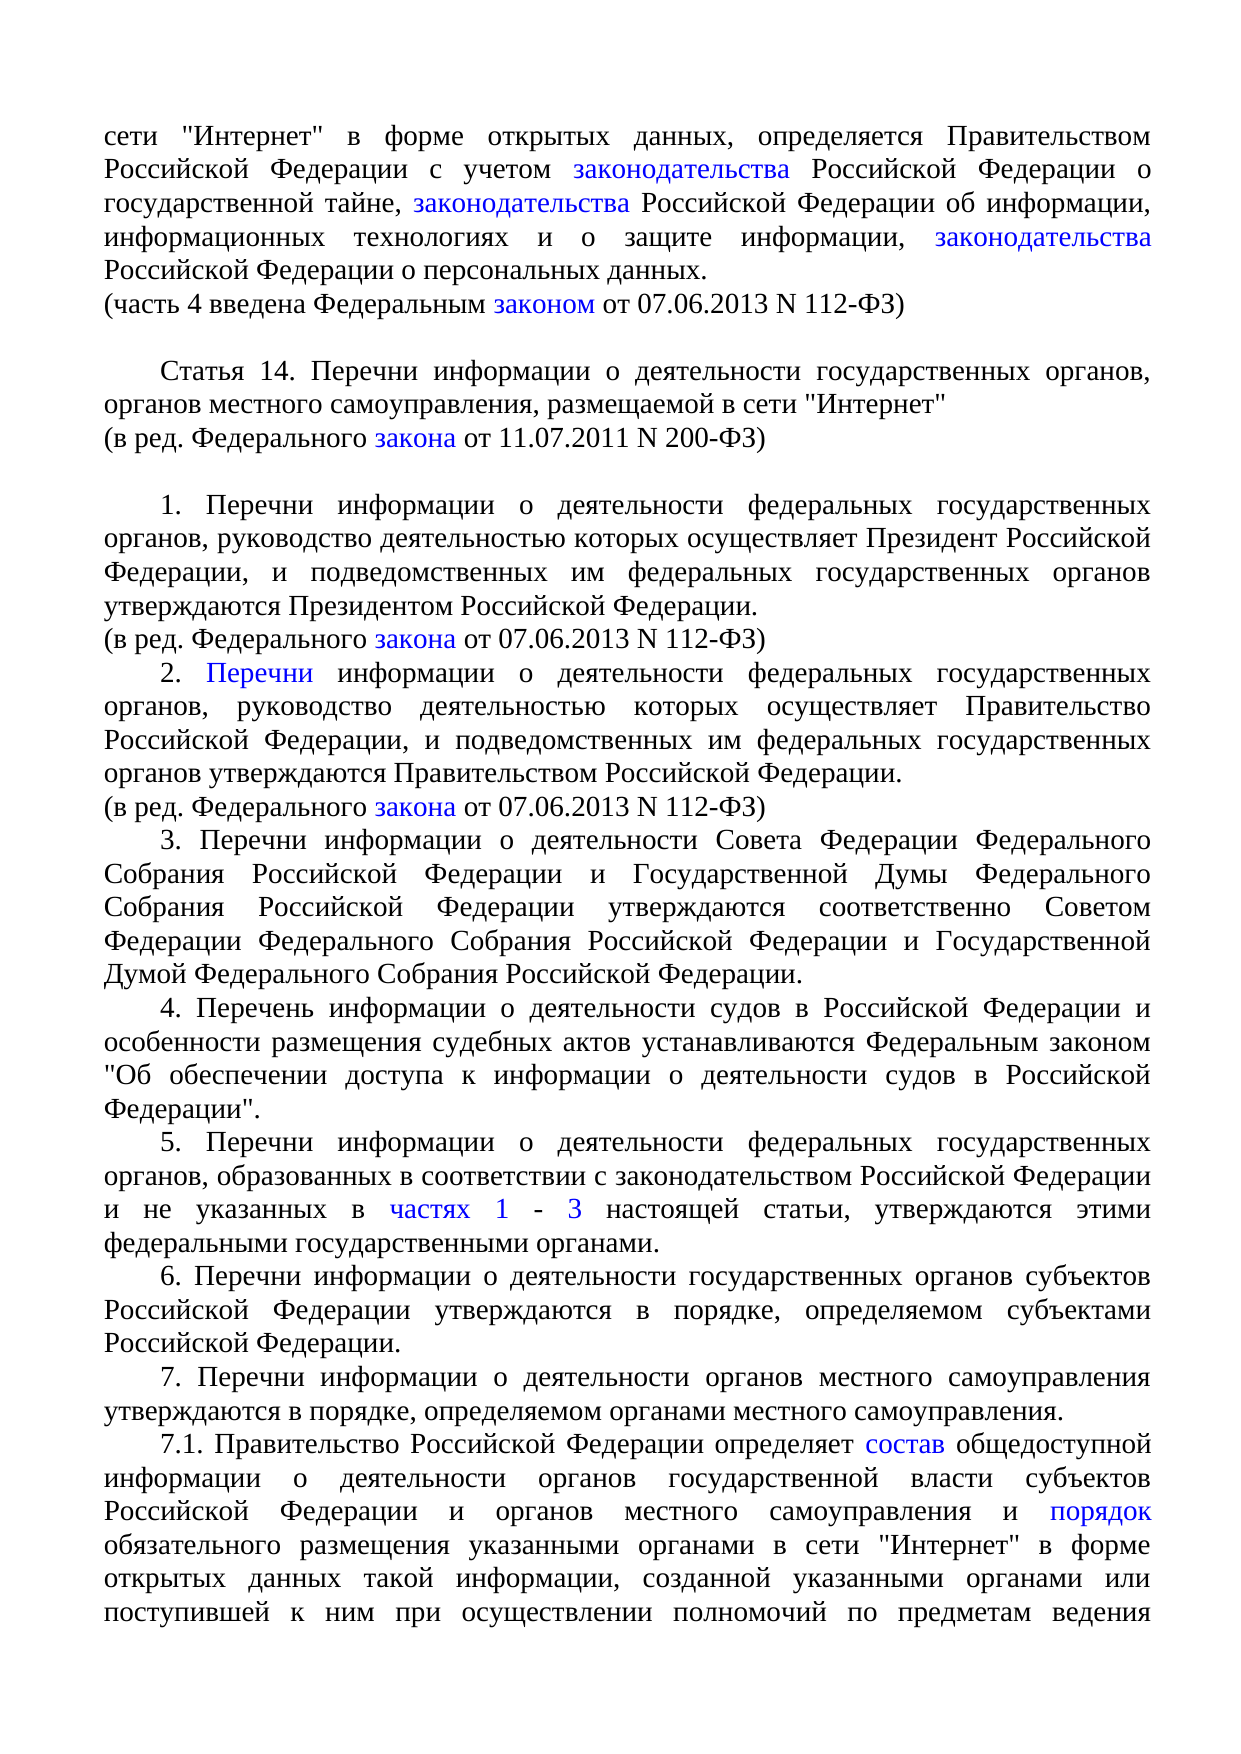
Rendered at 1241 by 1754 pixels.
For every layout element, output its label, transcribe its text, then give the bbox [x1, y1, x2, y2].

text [103, 118, 1152, 286]
text 2. Перечни информации о деятельности федеральных государственных органов, руководство деятельностью которых осуществляет Правительство Российской Федерации, и подведомственных им федеральных государственных органов утверждаются Правительством Российской Федерации. [103, 655, 1152, 789]
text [103, 1426, 1152, 1627]
text 5. Перечни информации о деятельности федеральных государственных органов, образованных в соответствии с законодательством Российской Федерации и не указанных в частях 1 - 3 настоящей статьи, утверждаются этими федеральными государственными органами. [103, 1124, 1152, 1258]
text 4. Перечень информации о деятельности судов в Российской Федерации и особенности размещения судебных актов устанавливаются Федеральным законом "Об обеспечении доступа к информации о деятельности судов в Российской Федерации". [103, 990, 1152, 1124]
text 7. Перечни информации о деятельности органов местного самоуправления утверждаются в порядке, определяемом органами местного самоуправления. [103, 1359, 1152, 1426]
text 1. Перечни информации о деятельности федеральных государственных органов, руководство деятельностью которых осуществляет Президент Российской Федерации, и подведомственных им федеральных государственных органов утверждаются Президентом Российской Федерации. [103, 487, 1152, 621]
text (в ред. Федерального закона от 11.07.2011 N 200-ФЗ) [103, 420, 1152, 453]
text 3. Перечни информации о деятельности Совета Федерации Федерального Собрания Российской Федерации и Государственной Думы Федерального Собрания Российской Федерации утверждаются соответственно Советом Федерации Федерального Собрания Российской Федерации и Государственной Думой Федерального Собрания Российской Федерации. [103, 822, 1152, 990]
text 6. Перечни информации о деятельности государственных органов субъектов Российской Федерации утверждаются в порядке, определяемом субъектами Российской Федерации. [103, 1258, 1152, 1359]
text Статья 14. Перечни информации о деятельности государственных органов, органов местного самоуправления, размещаемой в сети "Интернет" [103, 353, 1152, 420]
text (в ред. Федерального закона от 07.06.2013 N 112-ФЗ) [103, 789, 1152, 822]
text (часть 4 введена Федеральным законом от 07.06.2013 N 112-ФЗ) [103, 286, 1152, 319]
text (в ред. Федерального закона от 07.06.2013 N 112-ФЗ) [103, 621, 1152, 655]
